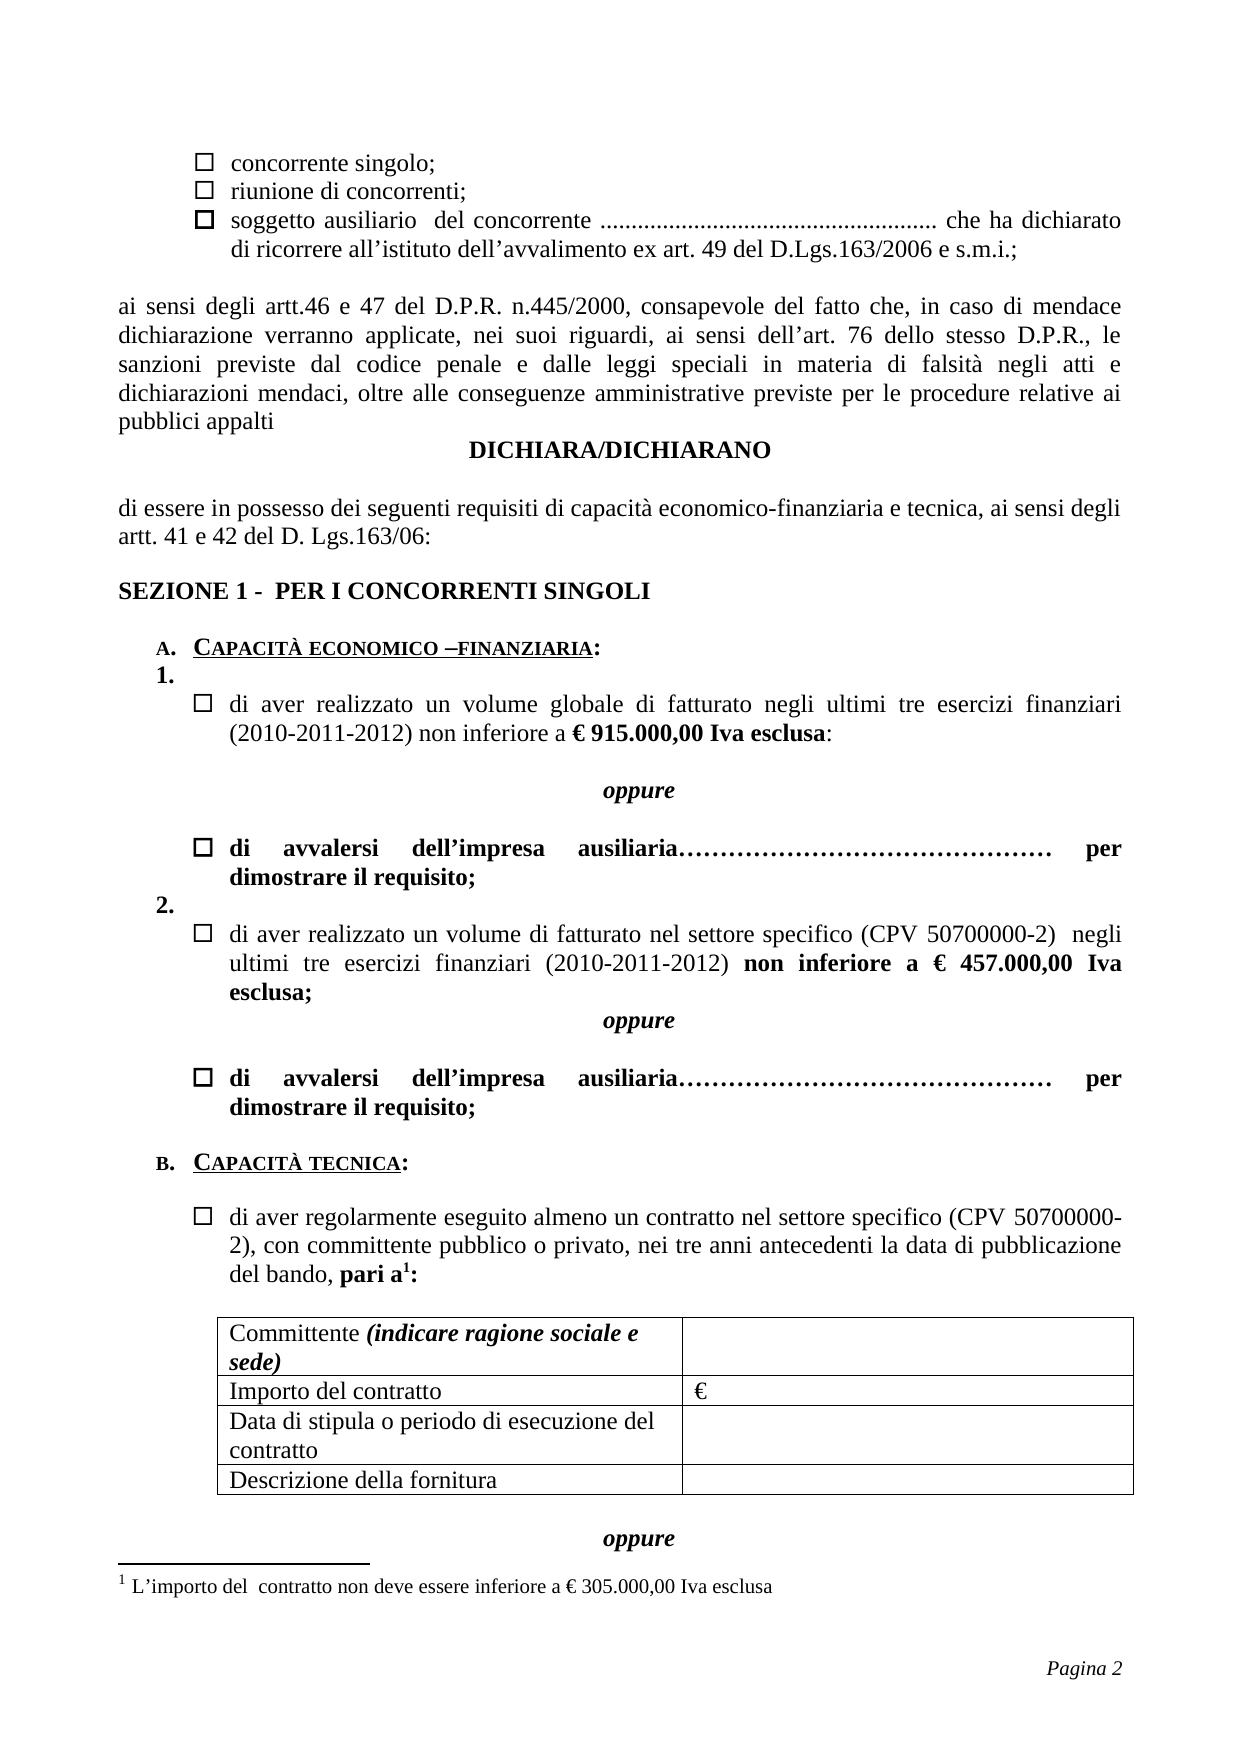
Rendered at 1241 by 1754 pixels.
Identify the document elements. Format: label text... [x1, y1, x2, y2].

table_cell Descrizione della fornitura [218, 1465, 682, 1493]
text DICHIARA/DICHIARANO [118, 435, 1122, 464]
list di avvalersi dell’impresa ausiliaria……………………………………… per dimostrare il requisito; [192, 833, 1122, 890]
list Capacità tecnica: [156, 1147, 1122, 1175]
text oppure [156, 775, 1122, 804]
list concorrente singolo; [193, 148, 1122, 176]
table_cell [683, 1406, 1133, 1464]
table_cell [683, 1465, 1133, 1493]
table_header [683, 1318, 1133, 1375]
list di aver regolarmente eseguito almeno un contratto nel settore specifico (CPV 50700000-2), con committente pubblico o privato, nei tre anni antecedenti la data di pubblicazione del bando, pari a: [192, 1202, 1122, 1288]
list Capacità economico –finanziaria: [156, 632, 1122, 660]
text ai sensi degli artt.46 e 47 del D.P.R. n.445/2000, consapevole del fatto che, in caso di mendace dichiarazione verranno applicate, nei suoi riguardi, ai sensi dell’art. 76 dello stesso D.P.R., le sanzioni previste dal codice penale e dalle leggi speciali in materia di falsità negli atti e dichiarazioni mendaci, oltre alle conseguenze amministrative previste per le procedure relative ai pubblici appalti [118, 291, 1122, 435]
list soggetto ausiliario del concorrente ...................................................... che ha dichiarato di ricorrere all’istituto dell’avvalimento ex art. 49 del D.Lgs.163/2006 e s.m.i.; [193, 205, 1122, 263]
text oppure [156, 1523, 1122, 1552]
list di aver realizzato un volume di fatturato nel settore specifico (CPV 50700000-2) negli ultimi tre esercizi finanziari (2010-2011-2012) non inferiore a € 457.000,00 Iva esclusa; [192, 919, 1122, 1005]
list di avvalersi dell’impresa ausiliaria……………………………………… per dimostrare il requisito; [192, 1063, 1122, 1120]
text oppure [156, 1005, 1122, 1034]
table_cell Data di stipula o periodo di esecuzione del contratto [218, 1406, 682, 1464]
list riunione di concorrenti; [193, 176, 1122, 205]
list di aver realizzato un volume globale di fatturato negli ultimi tre esercizi finanziari (2010-2011-2012) non inferiore a € 915.000,00 Iva esclusa: [192, 689, 1122, 747]
table_header Committente (indicare ragione sociale e sede) [218, 1318, 682, 1375]
table_cell € [683, 1376, 1133, 1405]
table_cell Importo del contratto [218, 1376, 682, 1405]
text SEZIONE 1 - PER I CONCORRENTI SINGOLI [118, 576, 1122, 605]
text di essere in possesso dei seguenti requisiti di capacità economico-finanziaria e tecnica, ai sensi degli artt. 41 e 42 del D. Lgs.163/06: [118, 493, 1122, 550]
